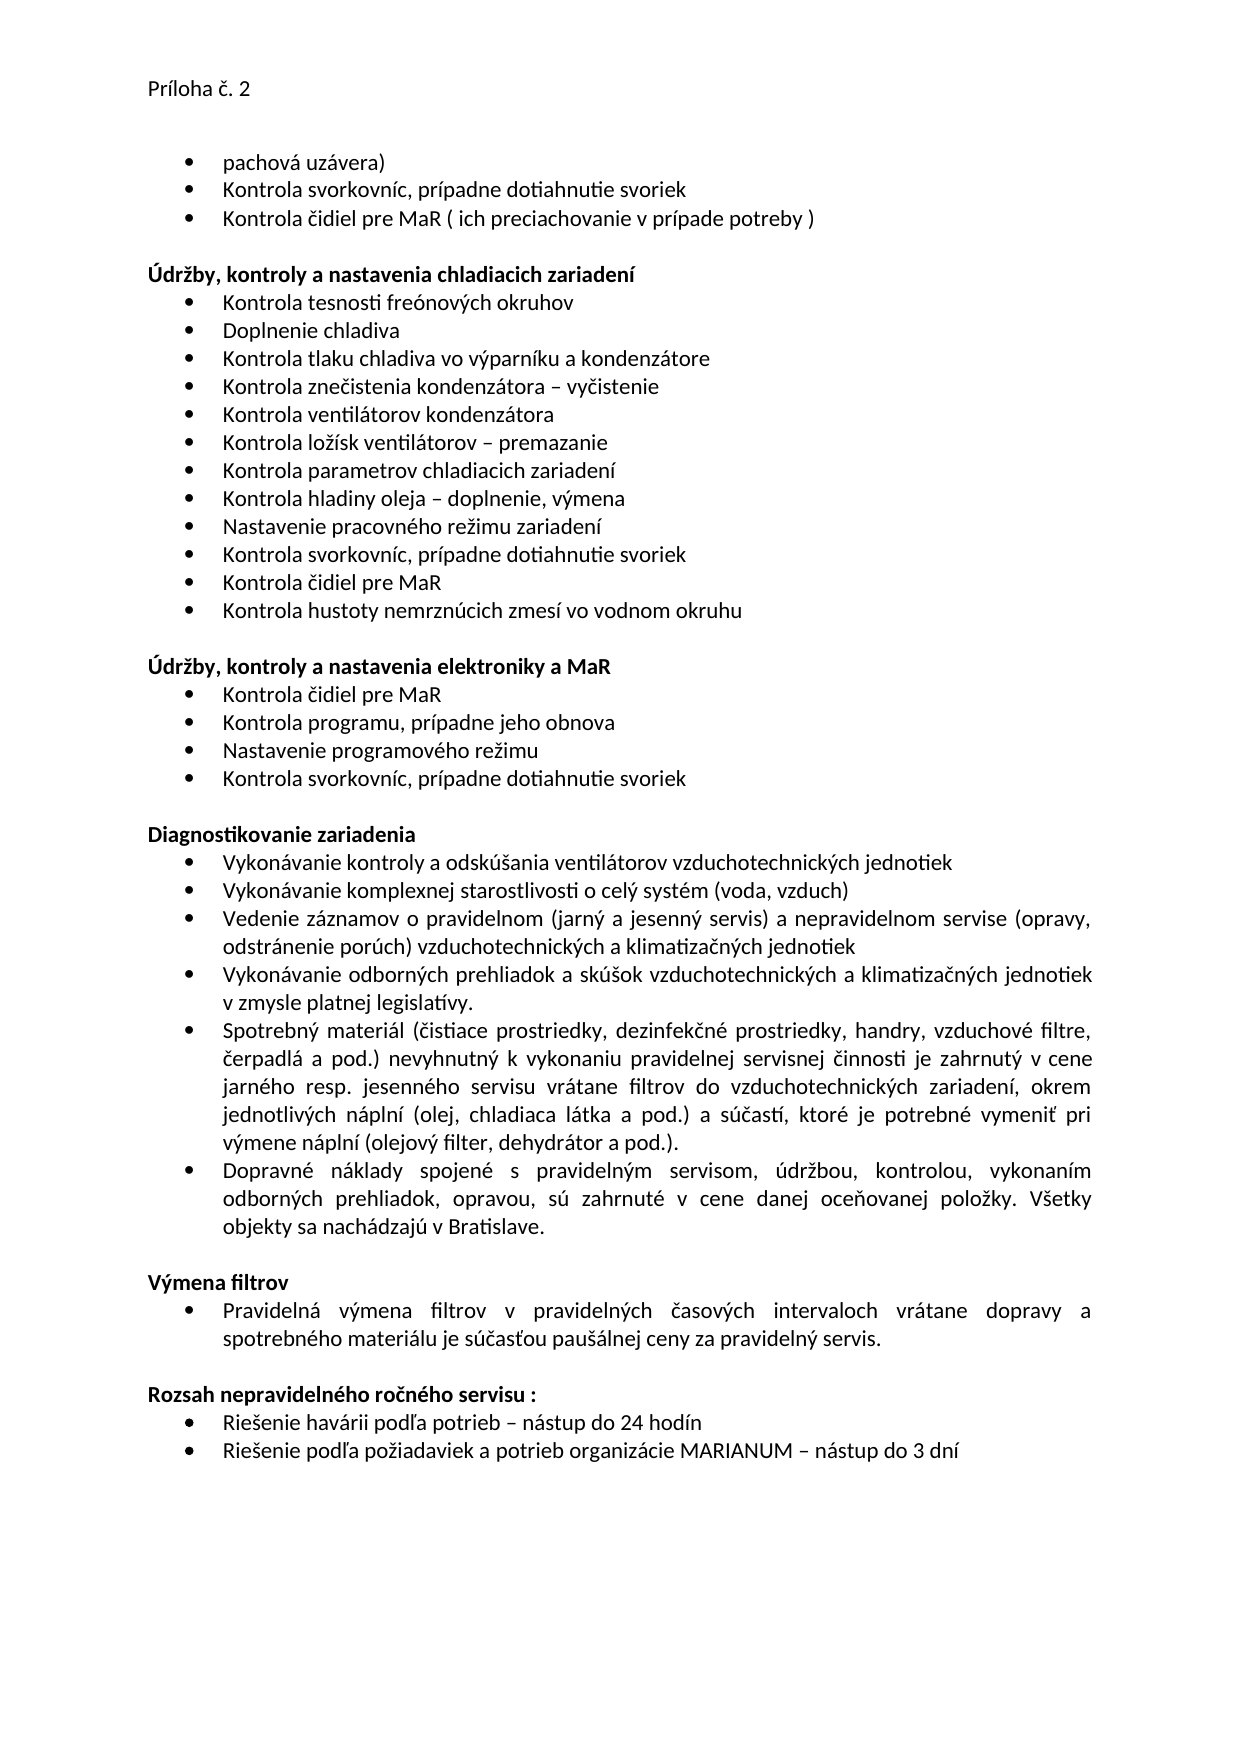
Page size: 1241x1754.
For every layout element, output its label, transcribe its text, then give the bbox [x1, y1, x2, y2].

text Diagnostikovanie zariadenia [148, 820, 1093, 848]
list Doplnenie chladiva [185, 316, 1093, 344]
list Kontrola parametrov chladiacich zariadení [185, 456, 1093, 484]
list Kontrola programu, prípadne jeho obnova [185, 708, 1093, 736]
list Kontrola ložísk ventilátorov – premazanie [185, 428, 1093, 456]
list Kontrola hladiny oleja – doplnenie, výmena [185, 484, 1093, 512]
list Kontrola čidiel pre MaR ( ich preciachovanie v prípade potreby ) [185, 204, 1093, 232]
list pachová uzávera) [185, 148, 1093, 176]
list Kontrola znečistenia kondenzátora – vyčistenie [185, 372, 1093, 400]
list Kontrola hustoty nemrznúcich zmesí vo vodnom okruhu [185, 596, 1093, 624]
list Nastavenie programového režimu [185, 736, 1093, 764]
list Kontrola čidiel pre MaR [185, 568, 1093, 596]
list Kontrola tesnosti freónových okruhov [185, 288, 1093, 316]
list Kontrola svorkovníc, prípadne dotiahnutie svoriek [185, 764, 1093, 792]
list Vykonávanie kontroly a odskúšania ventilátorov vzduchotechnických jednotiek [185, 848, 1093, 876]
list Vykonávanie odborných prehliadok a skúšok vzduchotechnických a klimatizačných jednotiek v zmysle platnej legislatívy. [185, 960, 1093, 1016]
list Vedenie záznamov o pravidelnom (jarný a jesenný servis) a nepravidelnom servise (opravy, odstránenie porúch) vzduchotechnických a klimatizačných jednotiek [185, 904, 1093, 960]
text Výmena filtrov [148, 1268, 1093, 1296]
list Vykonávanie komplexnej starostlivosti o celý systém (voda, vzduch) [185, 876, 1093, 904]
list Kontrola ventilátorov kondenzátora [185, 400, 1093, 428]
list Spotrebný materiál (čistiace prostriedky, dezinfekčné prostriedky, handry, vzduchové filtre, čerpadlá a pod.) nevyhnutný k vykonaniu pravidelnej servisnej činnosti je zahrnutý v cene jarného resp. jesenného servisu vrátane filtrov do vzduchotechnických zariadení, okrem jednotlivých náplní (olej, chladiaca látka a pod.) a súčastí, ktoré je potrebné vymeniť pri výmene náplní (olejový filter, dehydrátor a pod.). [185, 1016, 1093, 1156]
list Kontrola tlaku chladiva vo výparníku a kondenzátore [185, 344, 1093, 372]
list Kontrola svorkovníc, prípadne dotiahnutie svoriek [185, 540, 1093, 568]
list Kontrola čidiel pre MaR [185, 680, 1093, 708]
list Riešenie podľa požiadaviek a potrieb organizácie MARIANUM – nástup do 3 dní [185, 1437, 1093, 1464]
list Pravidelná výmena filtrov v pravidelných časových intervaloch vrátane dopravy a spotrebného materiálu je súčasťou paušálnej ceny za pravidelný servis. [185, 1296, 1093, 1352]
text Rozsah nepravidelného ročného servisu : [148, 1381, 1093, 1408]
list Nastavenie pracovného režimu zariadení [185, 512, 1093, 540]
list Riešenie havárii podľa potrieb – nástup do 24 hodín [185, 1408, 1093, 1437]
list Dopravné náklady spojené s pravidelným servisom, údržbou, kontrolou, vykonaním odborných prehliadok, opravou, sú zahrnuté v cene danej oceňovanej položky. Všetky objekty sa nachádzajú v Bratislave. [185, 1156, 1093, 1240]
list Kontrola svorkovníc, prípadne dotiahnutie svoriek [185, 176, 1093, 204]
text Údržby, kontroly a nastavenia elektroniky a MaR [148, 652, 1093, 680]
text Údržby, kontroly a nastavenia chladiacich zariadení [148, 260, 1093, 288]
